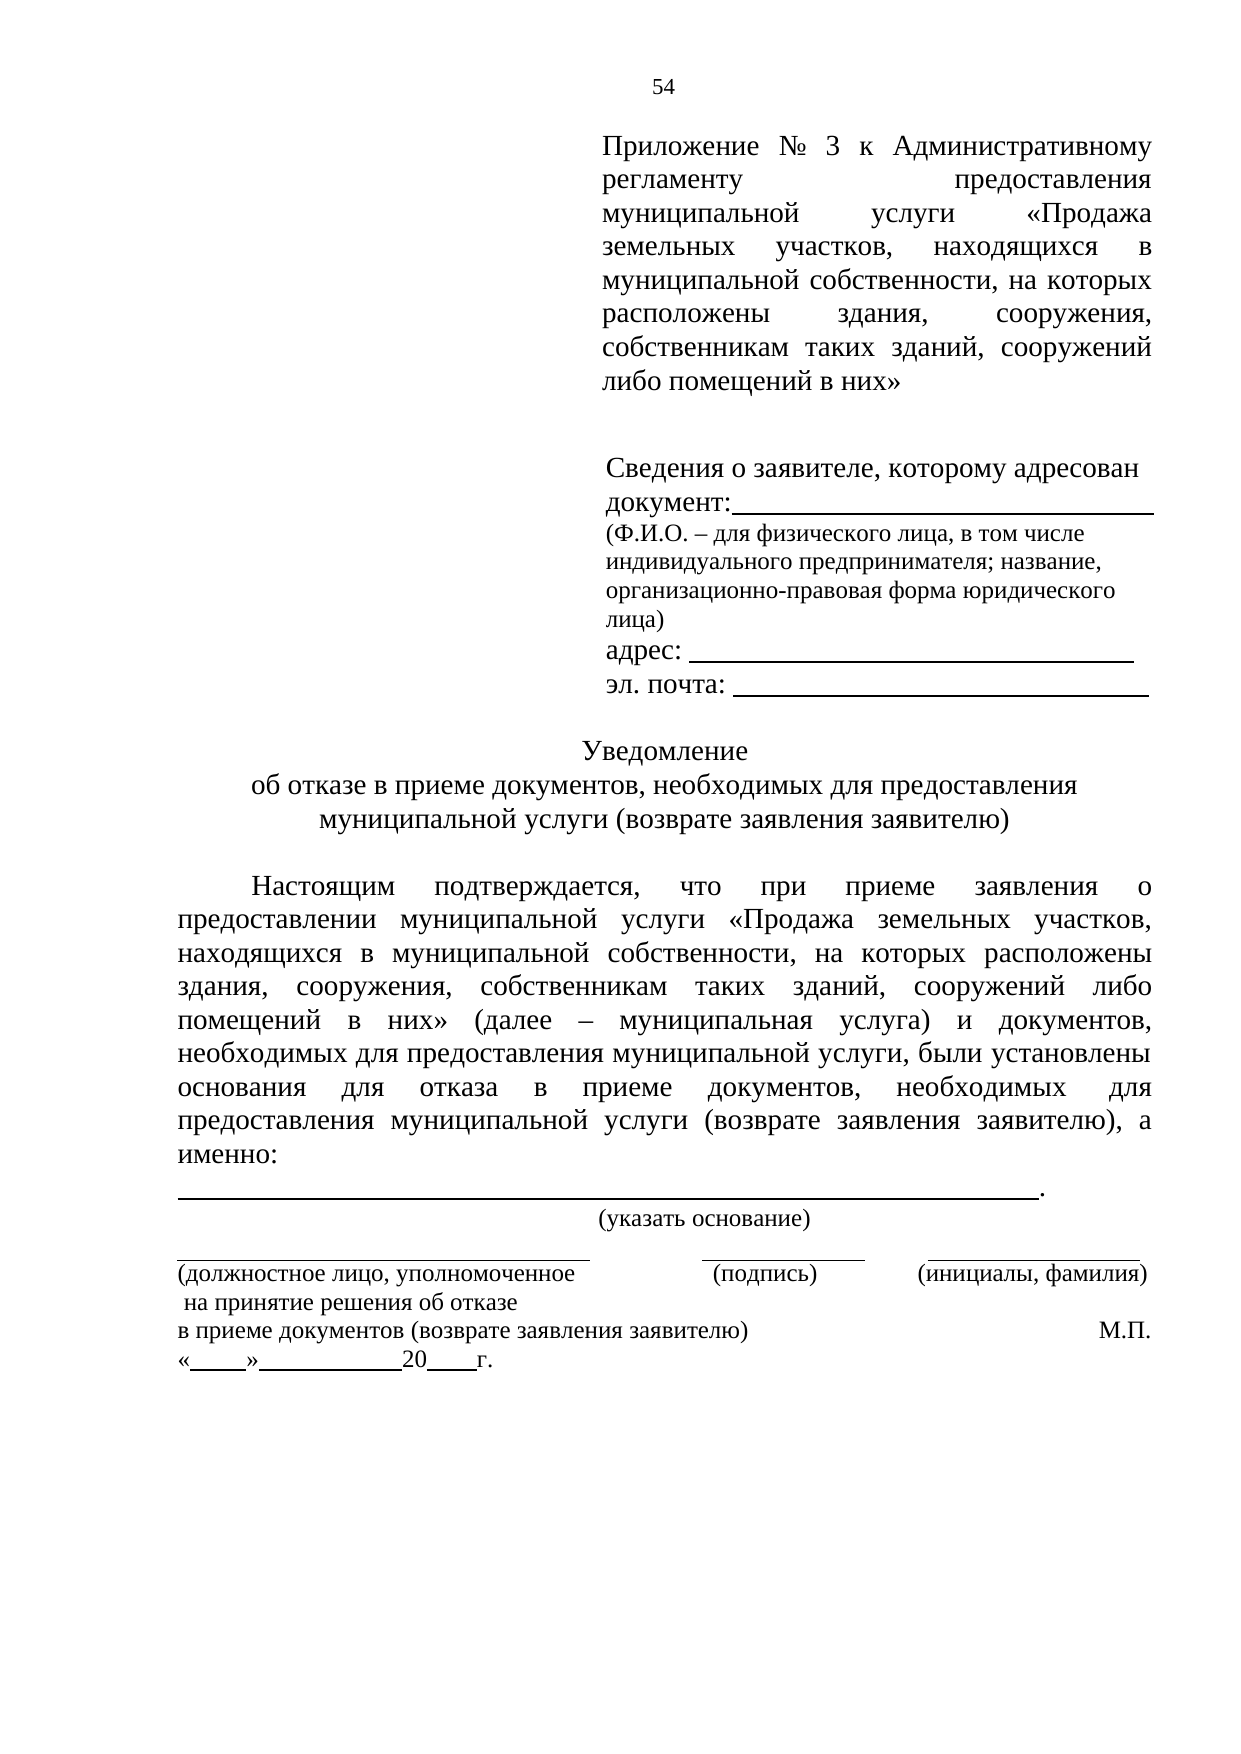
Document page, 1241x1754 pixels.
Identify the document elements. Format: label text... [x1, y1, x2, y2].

text . [167, 1170, 1057, 1203]
text адрес: [606, 633, 1169, 666]
text « » 20 г. [177, 1344, 1169, 1373]
text в приеме документов (возврате заявления заявителю) М.П. [177, 1315, 1169, 1344]
text эл. почта: [606, 666, 1169, 700]
text (указать основание) [240, 1203, 1168, 1232]
text об отказе в приеме документов, необходимых для предоставления муниципальной услуги (возврате заявления заявителю) [167, 767, 1162, 834]
text Приложение № 3 к Административному регламенту предоставления муниципальной услуги «Продажа земельных участков, находящихся в муниципальной собственности, на которых расположены здания, сооружения, собственникам таких зданий, сооружений либо помещений в них» [602, 128, 1152, 396]
text на принятие решения об отказе [183, 1287, 1169, 1315]
text (должностное лицо, уполномоченное (подпись) (инициалы, фамилия) [177, 1256, 1169, 1287]
text Настоящим подтверждается, что при приеме заявления о предоставлении муниципальной услуги «Продажа земельных участков, находящихся в муниципальной собственности, на которых расположены здания, сооружения, собственникам таких зданий, сооружений либо помещений в них» (далее – муниципальная услуга) и документов, необходимых для предоставления муниципальной услуги, были установлены основания для отказа в приеме документов, необходимых для предоставления муниципальной услуги (возврате заявления заявителю), а именно: [177, 868, 1152, 1169]
text Сведения о заявителе, которому адресован документ: (Ф.И.О. – для физического лица, в том числе индивидуального предпринимателя; название, организационно-правовая форма юридического лица) [606, 451, 1154, 633]
text Уведомление [167, 734, 1162, 767]
